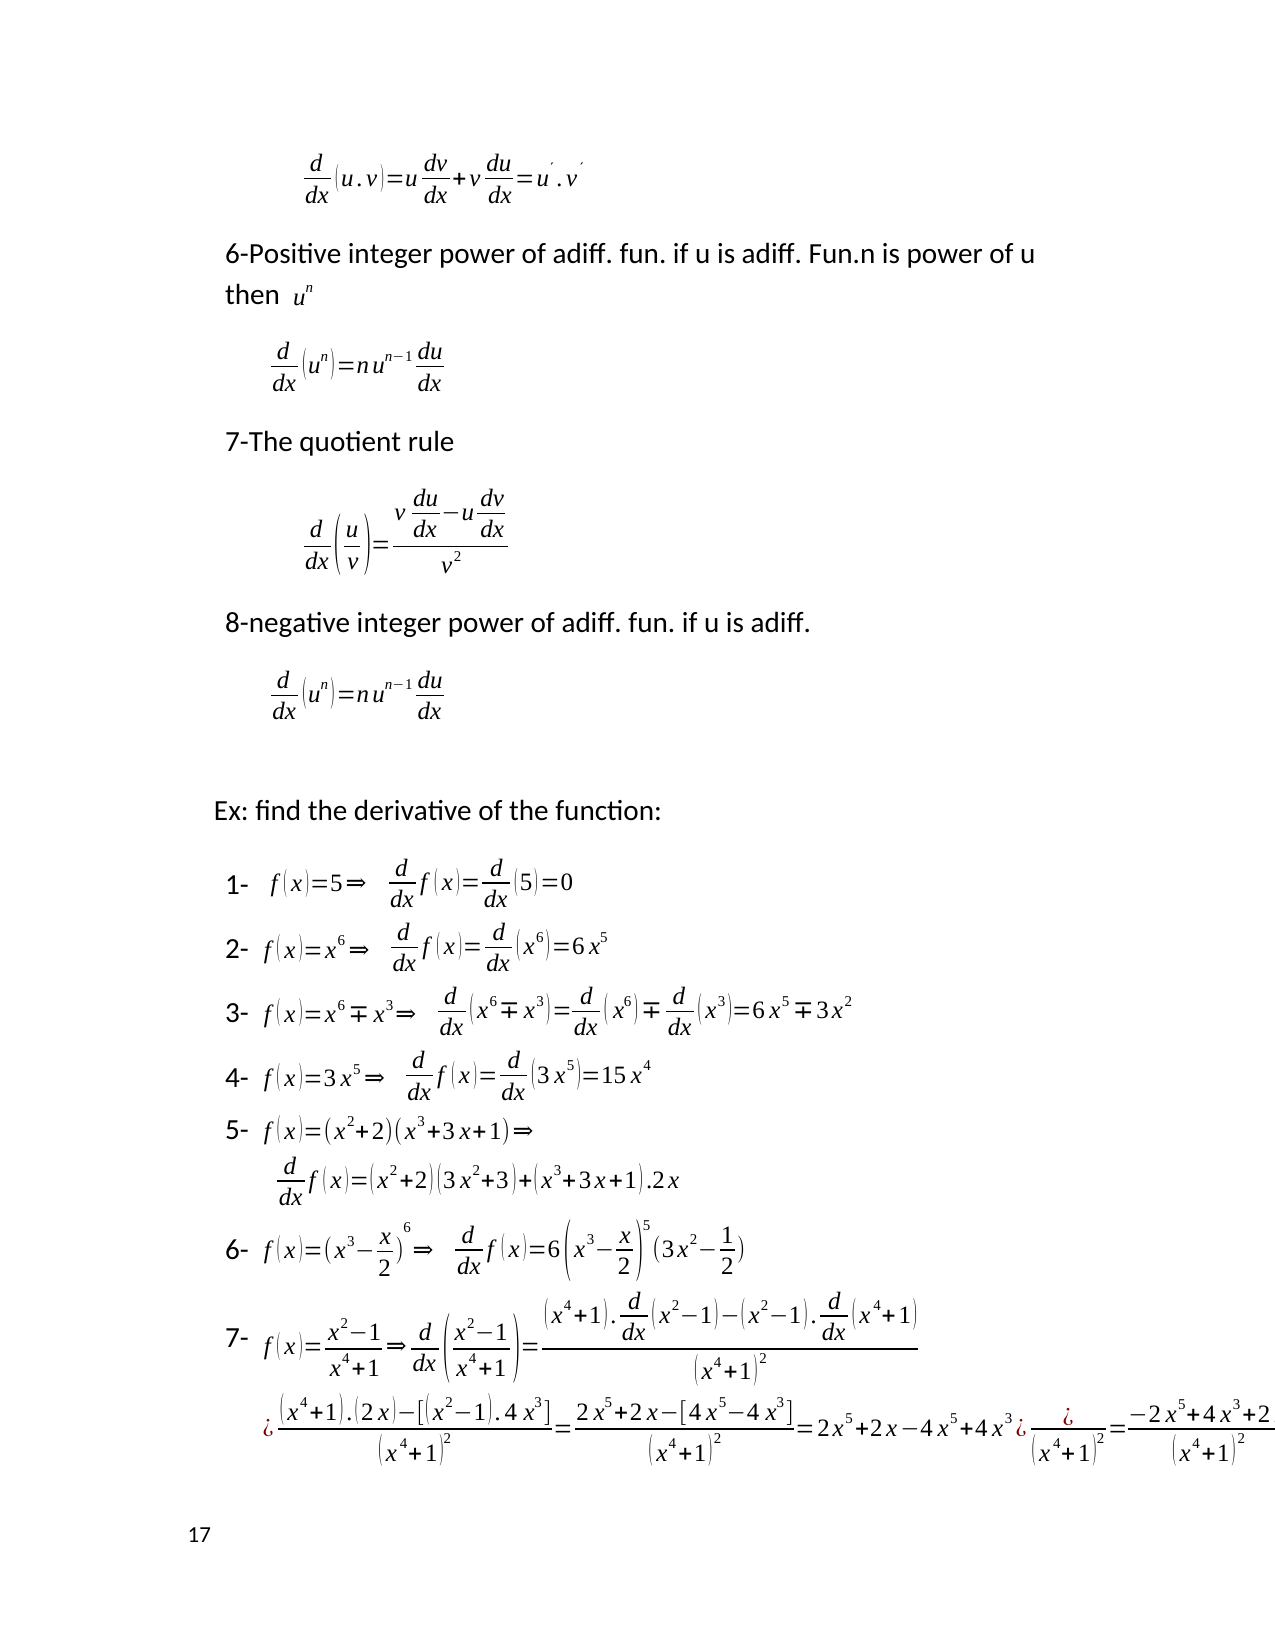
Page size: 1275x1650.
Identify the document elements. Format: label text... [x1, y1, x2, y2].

text 6-Positive integer power of adiff. fun. if u is adiff. Fun.n is power of u then [225, 235, 1087, 312]
text 7-The quotient rule [225, 423, 1087, 458]
text 8-negative integer power of adiff. fun. if u is adiff. [225, 604, 1087, 640]
text Ex: find the derivative of the function: [187, 792, 1087, 828]
